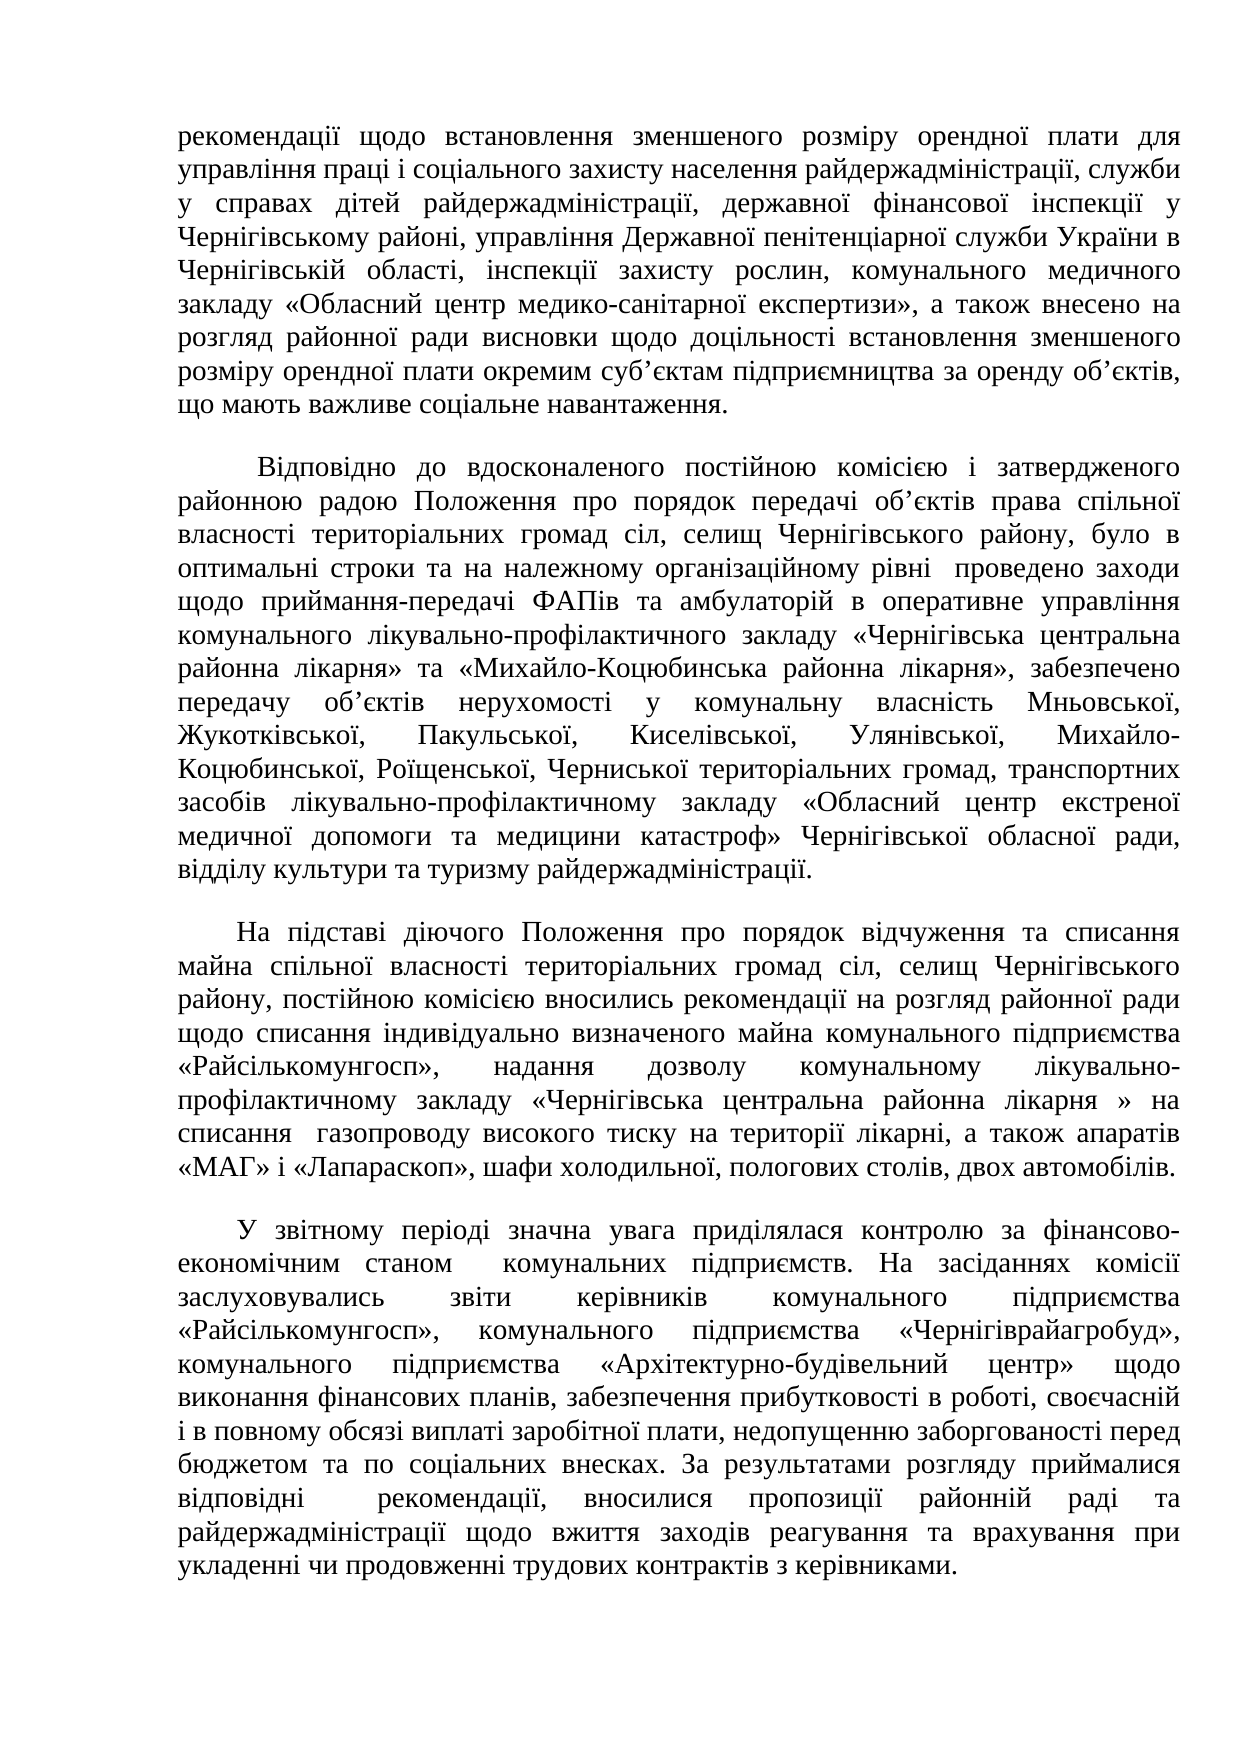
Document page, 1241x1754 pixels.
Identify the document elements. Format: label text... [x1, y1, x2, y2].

text На підставі діючого Положення про порядок відчуження та списання майна спільної власності територіальних громад сіл, селищ Чернігівського району, постійною комісією вносились рекомендації на розгляд районної ради щодо списання індивідуально визначеного майна комунального підприємства «Райсількомунгосп», надання дозволу комунальному лікувально-профілактичному закладу «Чернігівська центральна районна лікарня » на списання газопроводу високого тиску на території лікарні, а також апаратів «МАГ» і «Лапараскоп», шафи холодильної, пологових столів, двох автомобілів. [177, 914, 1181, 1183]
text Відповідно до вдосконаленого постійною комісією і затвердженого районною радою Положення про порядок передачі об’єктів права спільної власності територіальних громад сіл, селищ Чернігівського району, було в оптимальні строки та на належному організаційному рівні проведено заходи щодо приймання-передачі ФАПів та амбулаторій в оперативне управління комунального лікувально-профілактичного закладу «Чернігівська центральна районна лікарня» та «Михайло-Коцюбинська районна лікарня», забезпечено передачу об’єктів нерухомості у комунальну власність Мньовської, Жукотківської, Пакульської, Киселівської, Улянівської, Михайло-Коцюбинської, Роїщенської, Черниської територіальних громад, транспортних засобів лікувально-профілактичному закладу «Обласний центр екстреної медичної допомоги та медицини катастроф» Чернігівської обласної ради, відділу культури та туризму райдержадміністрації. [177, 449, 1181, 885]
text У звітному періоді значна увага приділялася контролю за фінансово-економічним станом комунальних підприємств. На засіданнях комісії заслуховувались звіти керівників комунального підприємства «Райсількомунгосп», комунального підприємства «Чернігіврайагробуд», комунального підприємства «Архітектурно-будівельний центр» щодо виконання фінансових планів, забезпечення прибутковості в роботі, своєчасній і в повному обсязі виплаті заробітної плати, недопущенню заборгованості перед бюджетом та по соціальних внесках. За результатами розгляду приймалися відповідні рекомендації, вносилися пропозиції районній раді та райдержадміністрації щодо вжиття заходів реагування та врахування при укладенні чи продовженні трудових контрактів з керівниками. [177, 1212, 1181, 1581]
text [177, 118, 1182, 420]
